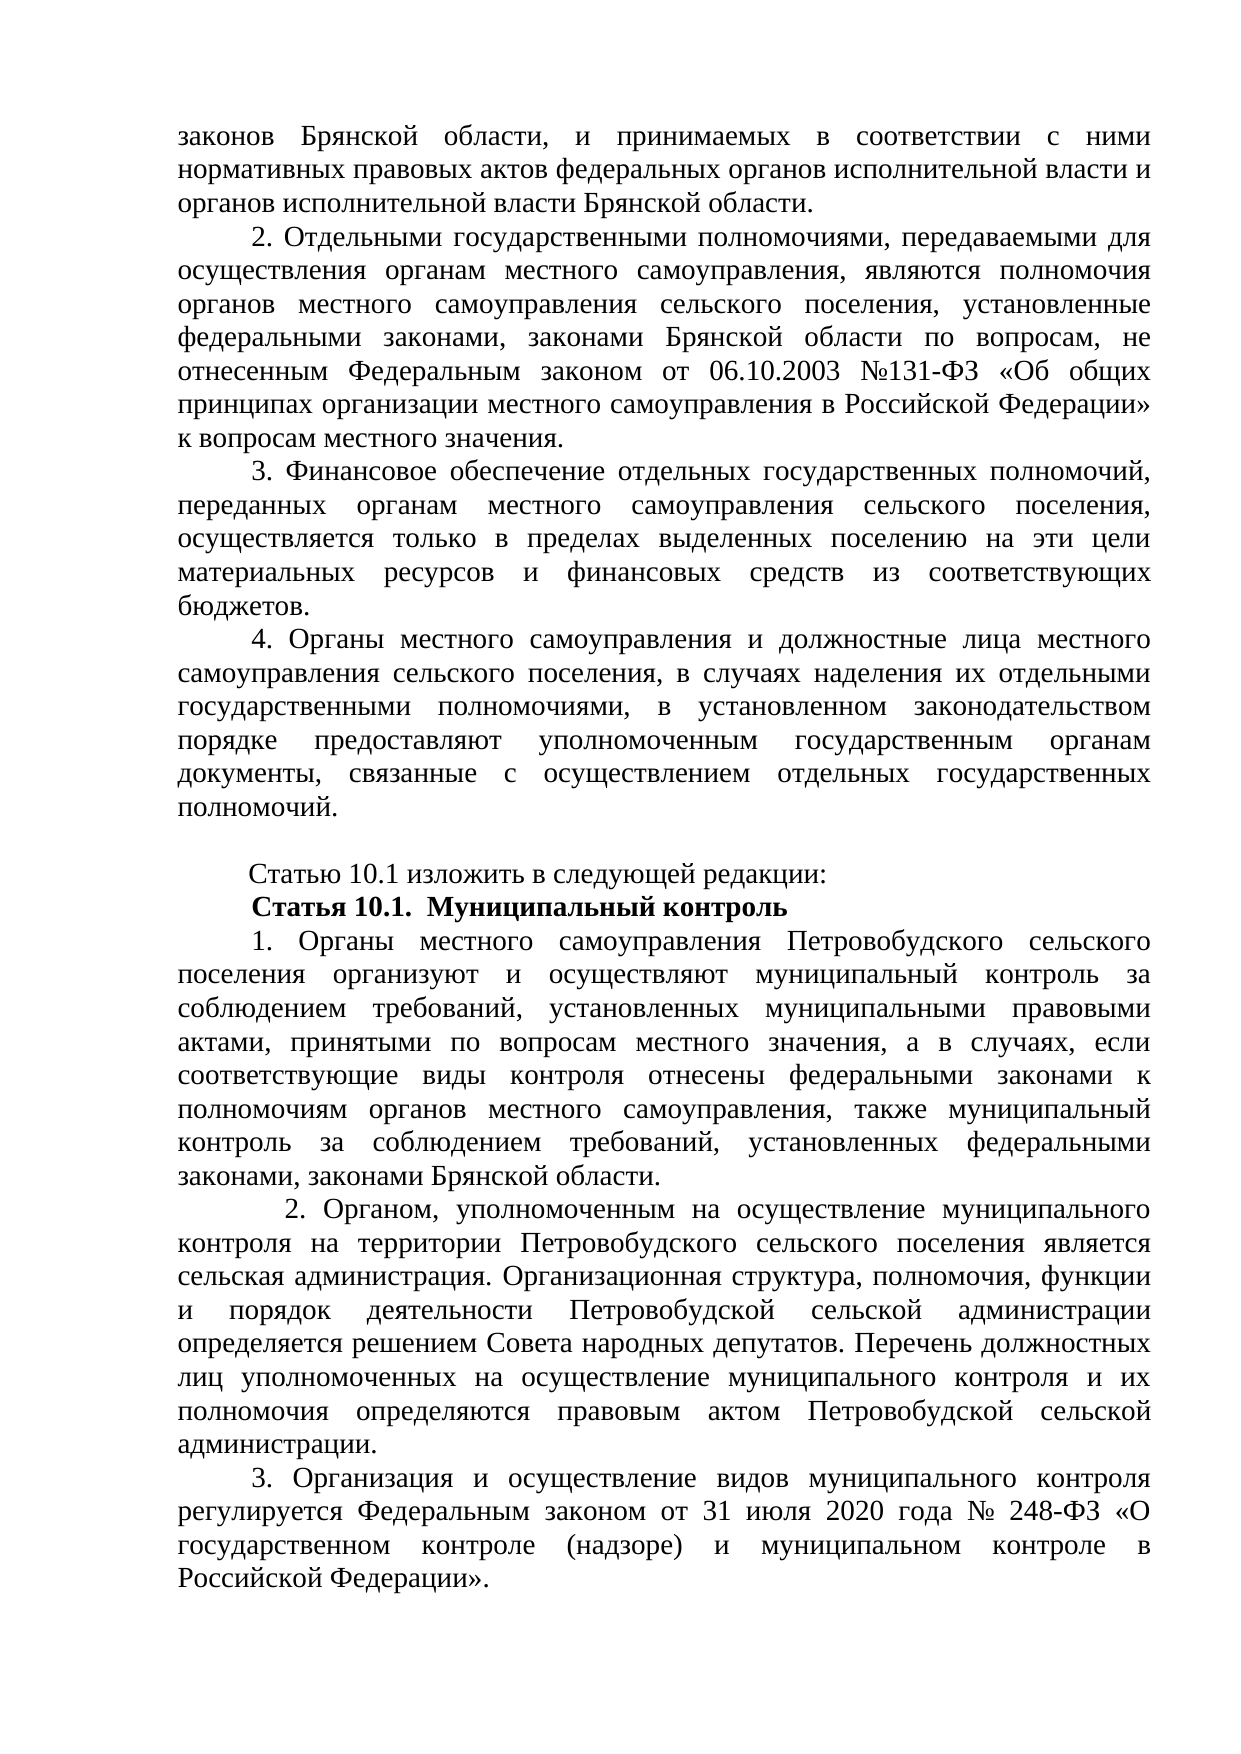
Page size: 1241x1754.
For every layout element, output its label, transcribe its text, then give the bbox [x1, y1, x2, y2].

text 3. Финансовое обеспечение отдельных государственных полномочий, переданных органам местного самоуправления сельского поселения, осуществляется только в пределах выделенных поселению на эти цели материальных ресурсов и финансовых средств из соответствующих бюджетов. [177, 453, 1152, 621]
text Статья 10.1. Муниципальный контроль [177, 889, 1152, 923]
text 3. Организация и осуществление видов муниципального контроля регулируется Федеральным законом от 31 июля 2020 года № 248-ФЗ «О государственном контроле (надзоре) и муниципальном контроле в Российской Федерации». [177, 1460, 1152, 1594]
text 2. Отдельными государственными полномочиями, передаваемыми для осуществления органам местного самоуправления, являются полномочия органов местного самоуправления сельского поселения, установленные федеральными законами, законами Брянской области по вопросам, не отнесенным Федеральным законом от 06.10.2003 №131-ФЗ «Об общих принципах организации местного самоуправления в Российской Федерации» к вопросам местного значения. [177, 219, 1152, 453]
text 2. Органом, уполномоченным на осуществление муниципального контроля на территории Петровобудского сельского поселения является сельская администрация. Организационная структура, полномочия, функции и порядок деятельности Петровобудской сельской администрации определяется решением Совета народных депутатов. Перечень должностных лиц уполномоченных на осуществление муниципального контроля и их полномочия определяются правовым актом Петровобудской сельской администрации. [177, 1191, 1152, 1460]
text 1. Органы местного самоуправления Петровобудского сельского поселения организуют и осуществляют муниципальный контроль за соблюдением требований, установленных муниципальными правовыми актами, принятыми по вопросам местного значения, а в случаях, если соответствующие виды контроля отнесены федеральными законами к полномочиям органов местного самоуправления, также муниципальный контроль за соблюдением требований, установленных федеральными законами, законами Брянской области. [177, 923, 1152, 1191]
text 4. Органы местного самоуправления и должностные лица местного самоуправления сельского поселения, в случаях наделения их отдельными государственными полномочиями, в установленном законодательством порядке предоставляют уполномоченным государственным органам документы, связанные с осуществлением отдельных государственных полномочий. [177, 621, 1152, 822]
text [177, 118, 1152, 219]
text Статью 10.1 изложить в следующей редакции: [177, 856, 1152, 889]
